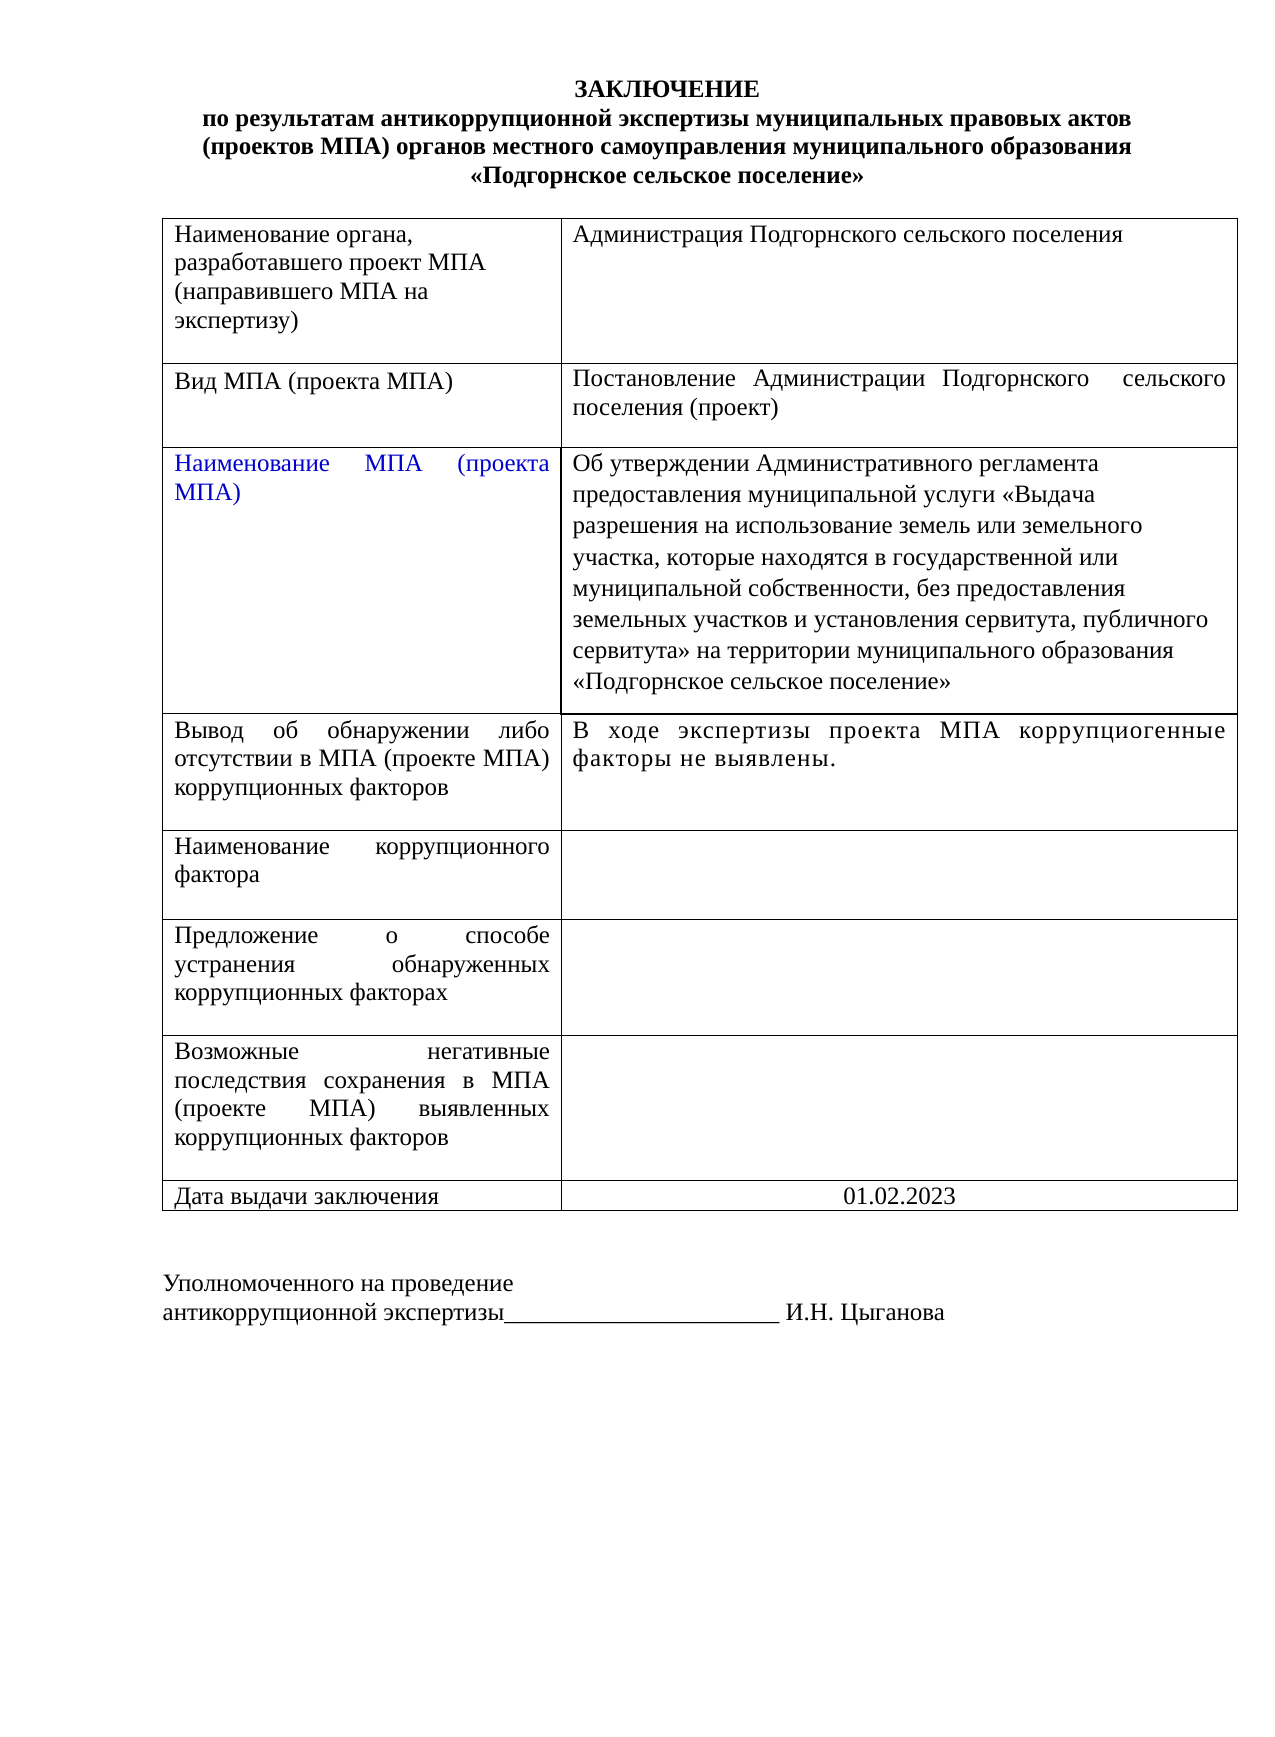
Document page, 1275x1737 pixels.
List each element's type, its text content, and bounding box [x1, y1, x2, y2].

text Уполномоченного на проведение [162, 1268, 1172, 1297]
table_cell Постановление Администрации Подгорнского сельского поселения (проект) [562, 364, 1237, 447]
text антикоррупционной экспертизы______________________ И.Н. Цыганова [162, 1297, 1172, 1326]
text по результатам антикоррупционной экспертизы муниципальных правовых актов (проектов МПА) органов местного самоуправления муниципального образования «Подгорнское сельское поселение» [162, 103, 1172, 189]
table_cell Наименование МПА (проекта МПА) [163, 448, 560, 713]
table_cell Наименование коррупционного фактора [163, 831, 561, 919]
table_cell Об утверждении Административного регламента предоставления муниципальной услуги «Выдача разрешения на использование земель или земельного участка, которые находятся в государственной или муниципальной собственности, без предоставления земельных участков и установления сервитута, публичного сервитута» на территории муниципального образования «Подгорнское сельское поселение» [562, 448, 1237, 713]
table_cell 01.02.2023 [562, 1181, 1237, 1209]
table_cell В ходе экспертизы проекта МПА коррупциогенные факторы не выявлены. [562, 715, 1237, 830]
table_cell [562, 920, 1237, 1035]
table_cell Дата выдачи заключения [163, 1181, 561, 1209]
table_cell Возможные негативные последствия сохранения в МПА (проекте МПА) выявленных коррупционных факторов [163, 1036, 561, 1180]
table_cell Предложение о способе устранения обнаруженных коррупционных факторах [163, 920, 561, 1035]
text ЗАКЛЮЧЕНИЕ [162, 74, 1172, 103]
table_header Администрация Подгорнского сельского поселения [562, 219, 1237, 362]
table_cell [562, 1036, 1237, 1180]
table_cell [562, 831, 1237, 919]
table_cell Вывод об обнаружении либо отсутствии в МПА (проекте МПА) коррупционных факторов [163, 714, 561, 830]
table_cell Вид МПА (проекта МПА) [163, 364, 561, 447]
table_header Наименование органа, разработавшего проект МПА (направившего МПА на экспертизу) [163, 219, 561, 362]
